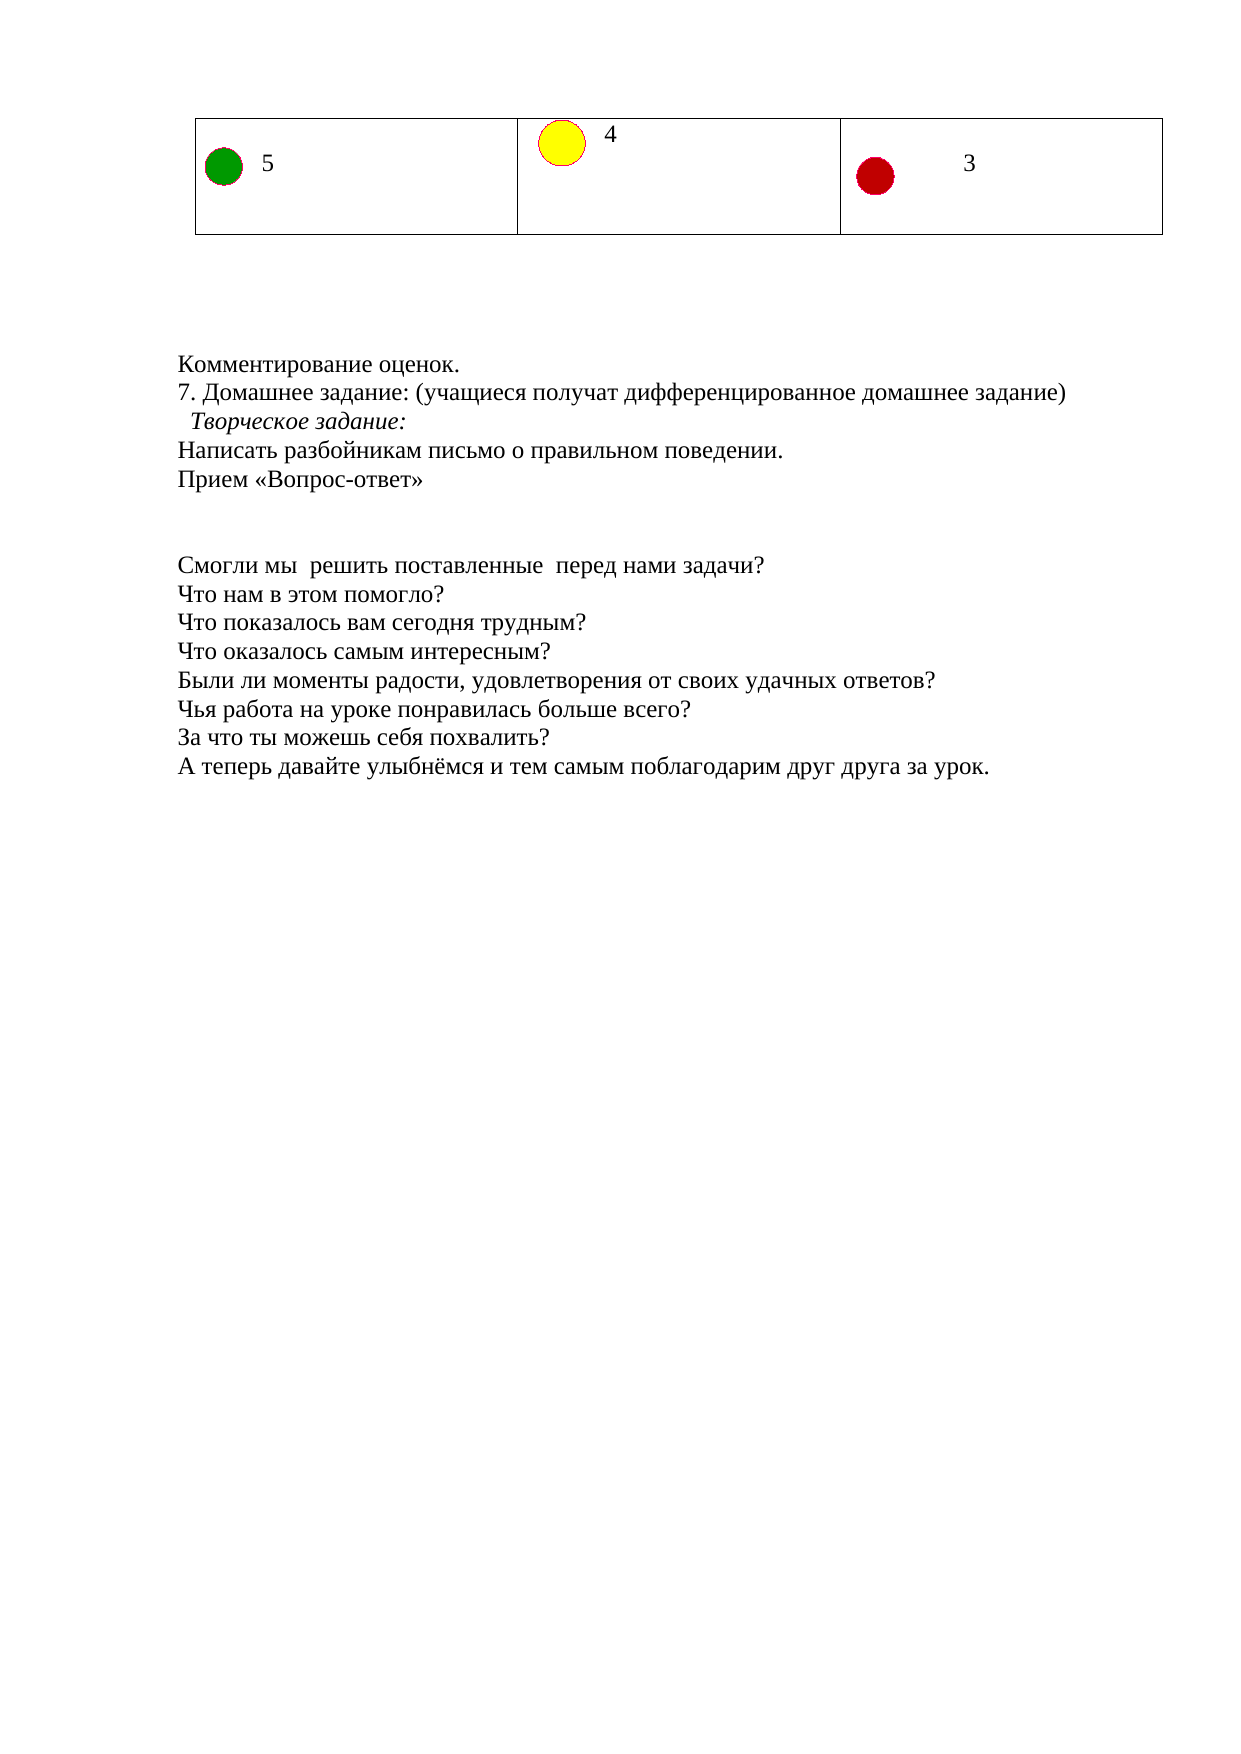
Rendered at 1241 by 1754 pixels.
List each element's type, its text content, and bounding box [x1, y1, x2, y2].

text Были ли моменты радости, удовлетворения от своих удачных ответов? [177, 665, 1152, 694]
text Прием «Вопрос-ответ» [177, 464, 1152, 492]
table_header 5 [196, 119, 517, 234]
text Чья работа на уроке понравилась больше всего? [177, 694, 1152, 722]
text За что ты можешь себя похвалить? [177, 722, 1152, 751]
text Смогли мы решить поставленные перед нами задачи? [177, 550, 1152, 579]
text Написать разбойникам письмо о правильном поведении. [177, 435, 1152, 464]
text Комментирование оценок. [177, 349, 1152, 377]
text Что показалось вам сегодня трудным? [177, 607, 1152, 636]
table_header 3 [841, 119, 1162, 234]
text Творческое задание: [177, 406, 1152, 435]
table_header 4 [518, 119, 840, 234]
text Что нам в этом помогло? [177, 579, 1152, 607]
text 7. Домашнее задание: (учащиеся получат дифференцированное домашнее задание) [177, 377, 1152, 406]
text Что оказалось самым интересным? [177, 636, 1152, 665]
text А теперь давайте улыбнёмся и тем самым поблагодарим друг друга за урок. [177, 751, 1152, 780]
